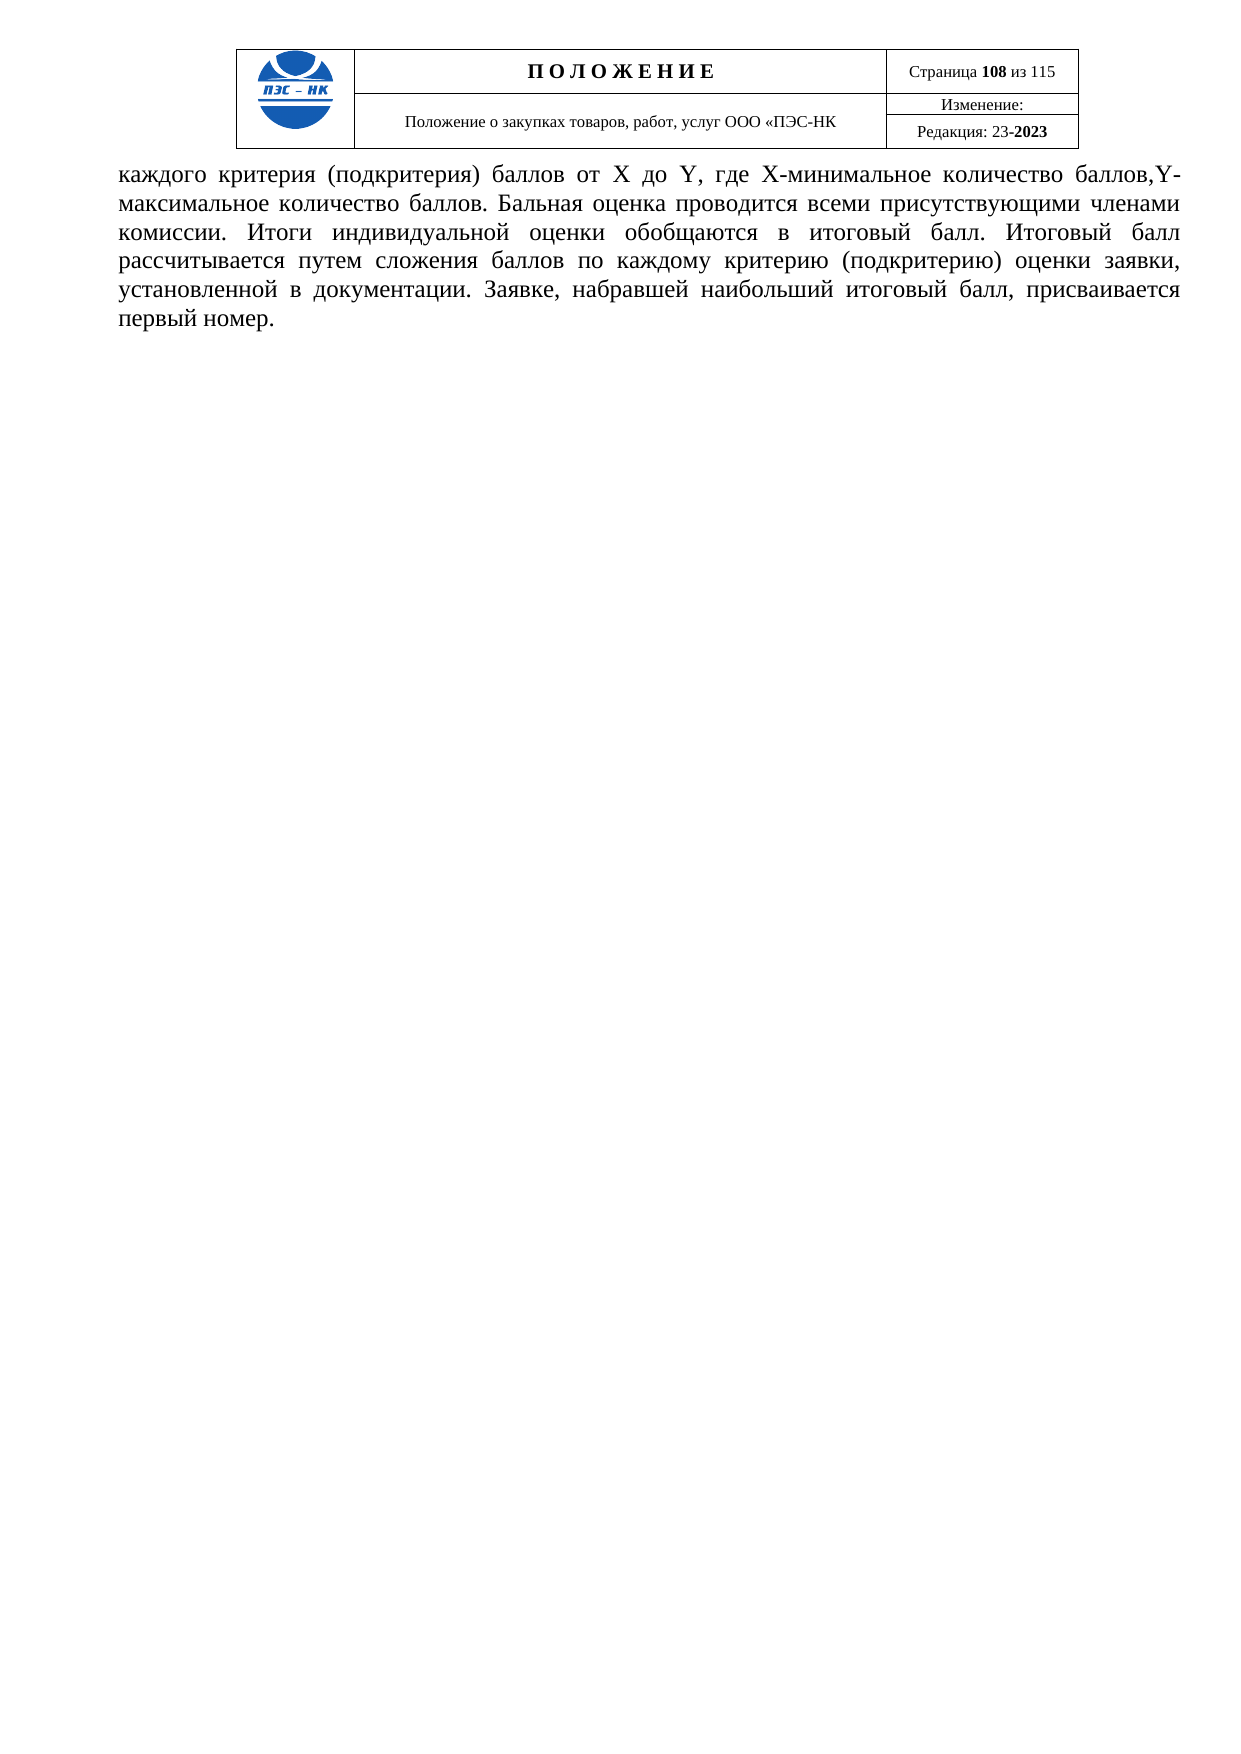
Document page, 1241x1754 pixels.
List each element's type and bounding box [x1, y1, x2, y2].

picture [257, 49, 334, 130]
text [118, 159, 1181, 332]
